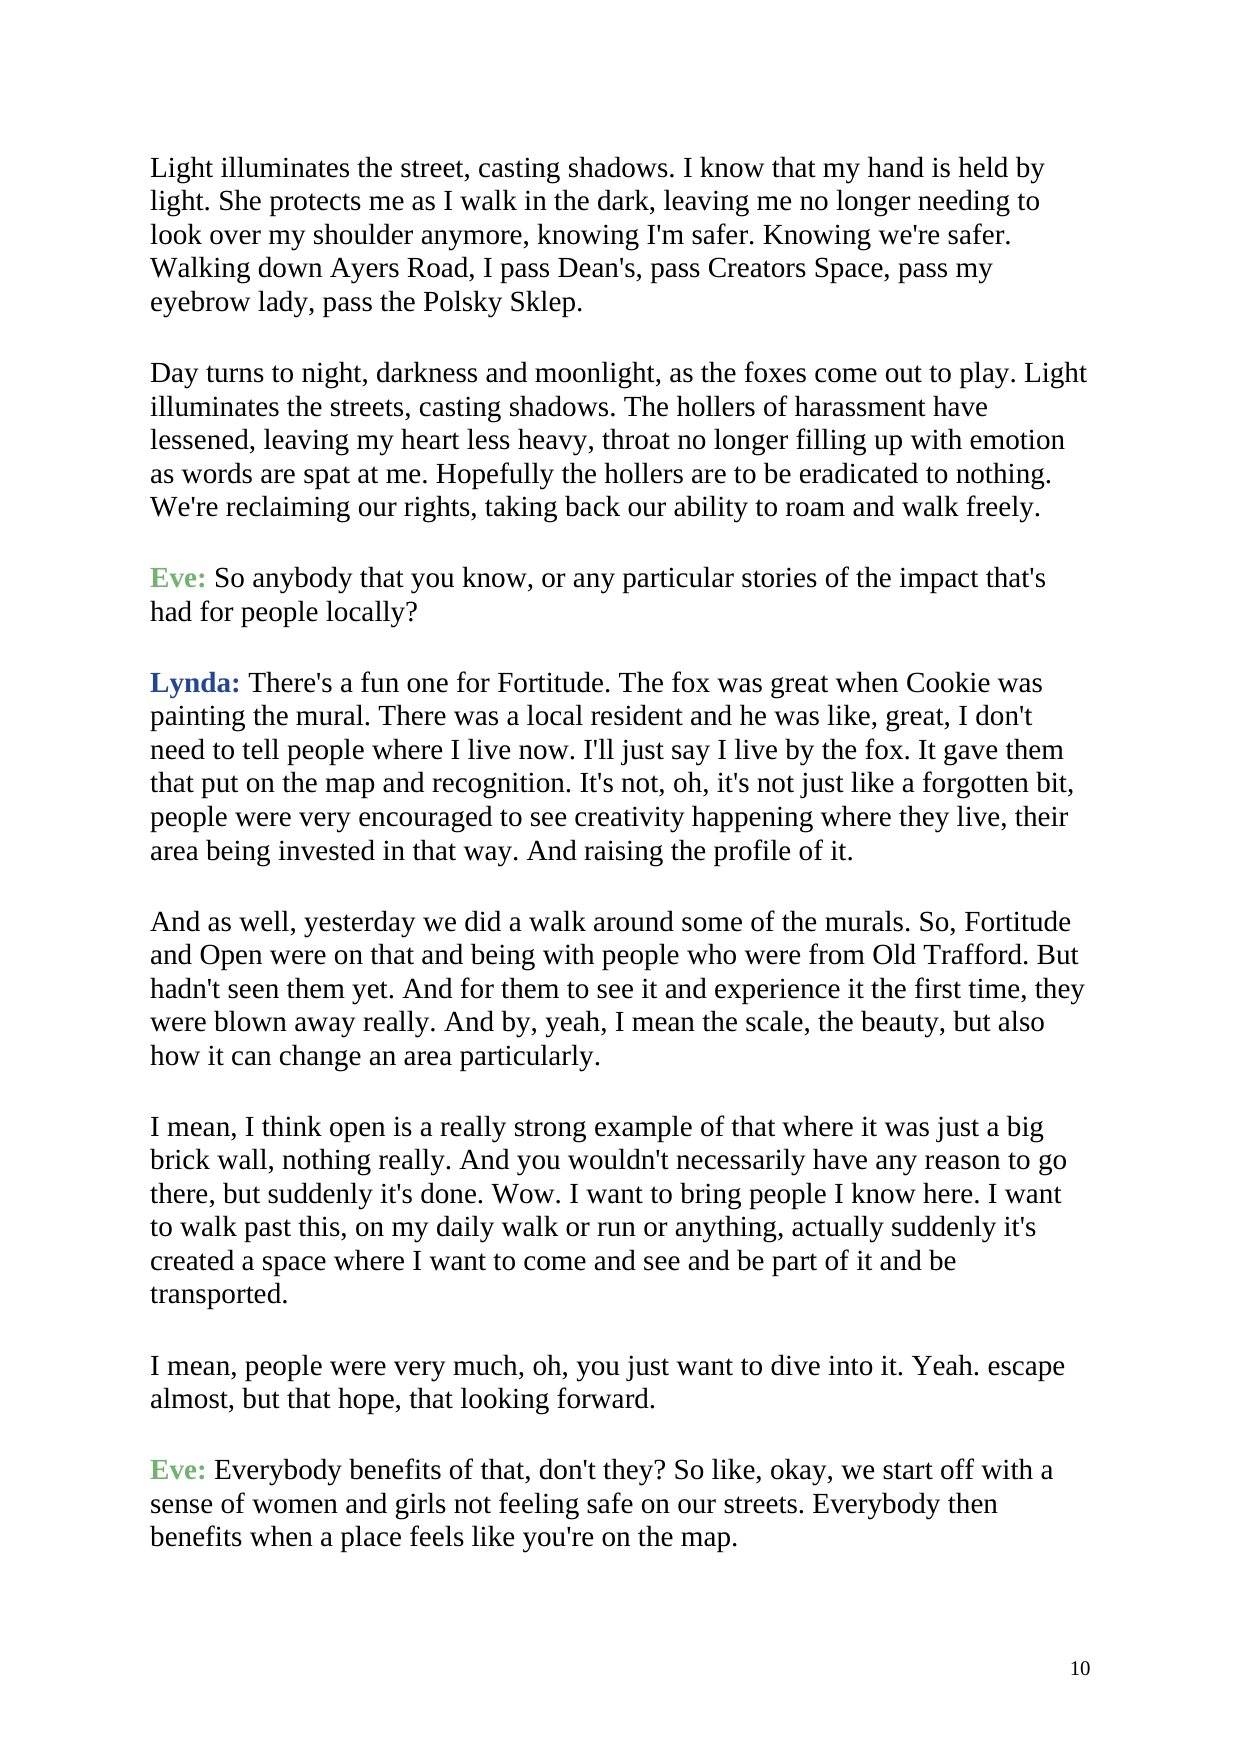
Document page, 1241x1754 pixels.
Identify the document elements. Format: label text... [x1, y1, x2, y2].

text And as well, yesterday we did a walk around some of the murals. So, Fortitude and Open were on that and being with people who were from Old Trafford. But hadn't seen them yet. And for them to see it and experience it the first time, they were blown away really. And by, yeah, I mean the scale, the beauty, but also how it can change an area particularly. [150, 904, 1090, 1071]
text Eve: Everybody benefits of that, don't they? So like, okay, we start off with a sense of women and girls not feeling safe on our streets. Everybody then benefits when a place feels like you're on the map. [150, 1452, 1090, 1553]
text Lynda: There's a fun one for Fortitude. The fox was great when Cookie was painting the mural. There was a local resident and he was like, great, I don't need to tell people where I live now. I'll just say I live by the fox. It gave them that put on the map and recognition. It's not, oh, it's not just like a forgotten bit, people were very encouraged to see creativity happening where they live, their area being invested in that way. And raising the profile of it. [150, 665, 1090, 866]
text I mean, I think open is a really strong example of that where it was just a big brick wall, nothing really. And you wouldn't necessarily have any reason to go there, but suddenly it's done. Wow. I want to bring people I know here. I want to walk past this, on my daily walk or run or anything, actually suddenly it's created a space where I want to come and see and be part of it and be transported. [150, 1109, 1090, 1310]
text Eve: So anybody that you know, or any particular stories of the impact that's had for people locally? [150, 560, 1090, 627]
text Day turns to night, darkness and moonlight, as the foxes come out to play. Light illuminates the streets, casting shadows. The hollers of harassment have lessened, leaving my heart less heavy, throat no longer filling up with emotion as words are spat at me. Hopefully the hollers are to be eradicated to nothing. We're reclaiming our rights, taking back our ability to roam and walk freely. [150, 355, 1090, 523]
text Light illuminates the street, casting shadows. I know that my hand is held by light. She protects me as I walk in the dark, leaving me no longer needing to look over my shoulder anymore, knowing I'm safer. Knowing we're safer. Walking down Ayers Road, I pass Dean's, pass Creators Space, pass my eyebrow lady, pass the Polsky Sklep. [150, 150, 1090, 318]
text I mean, people were very much, oh, you just want to dive into it. Yeah. escape almost, but that hope, that looking forward. [150, 1348, 1090, 1415]
